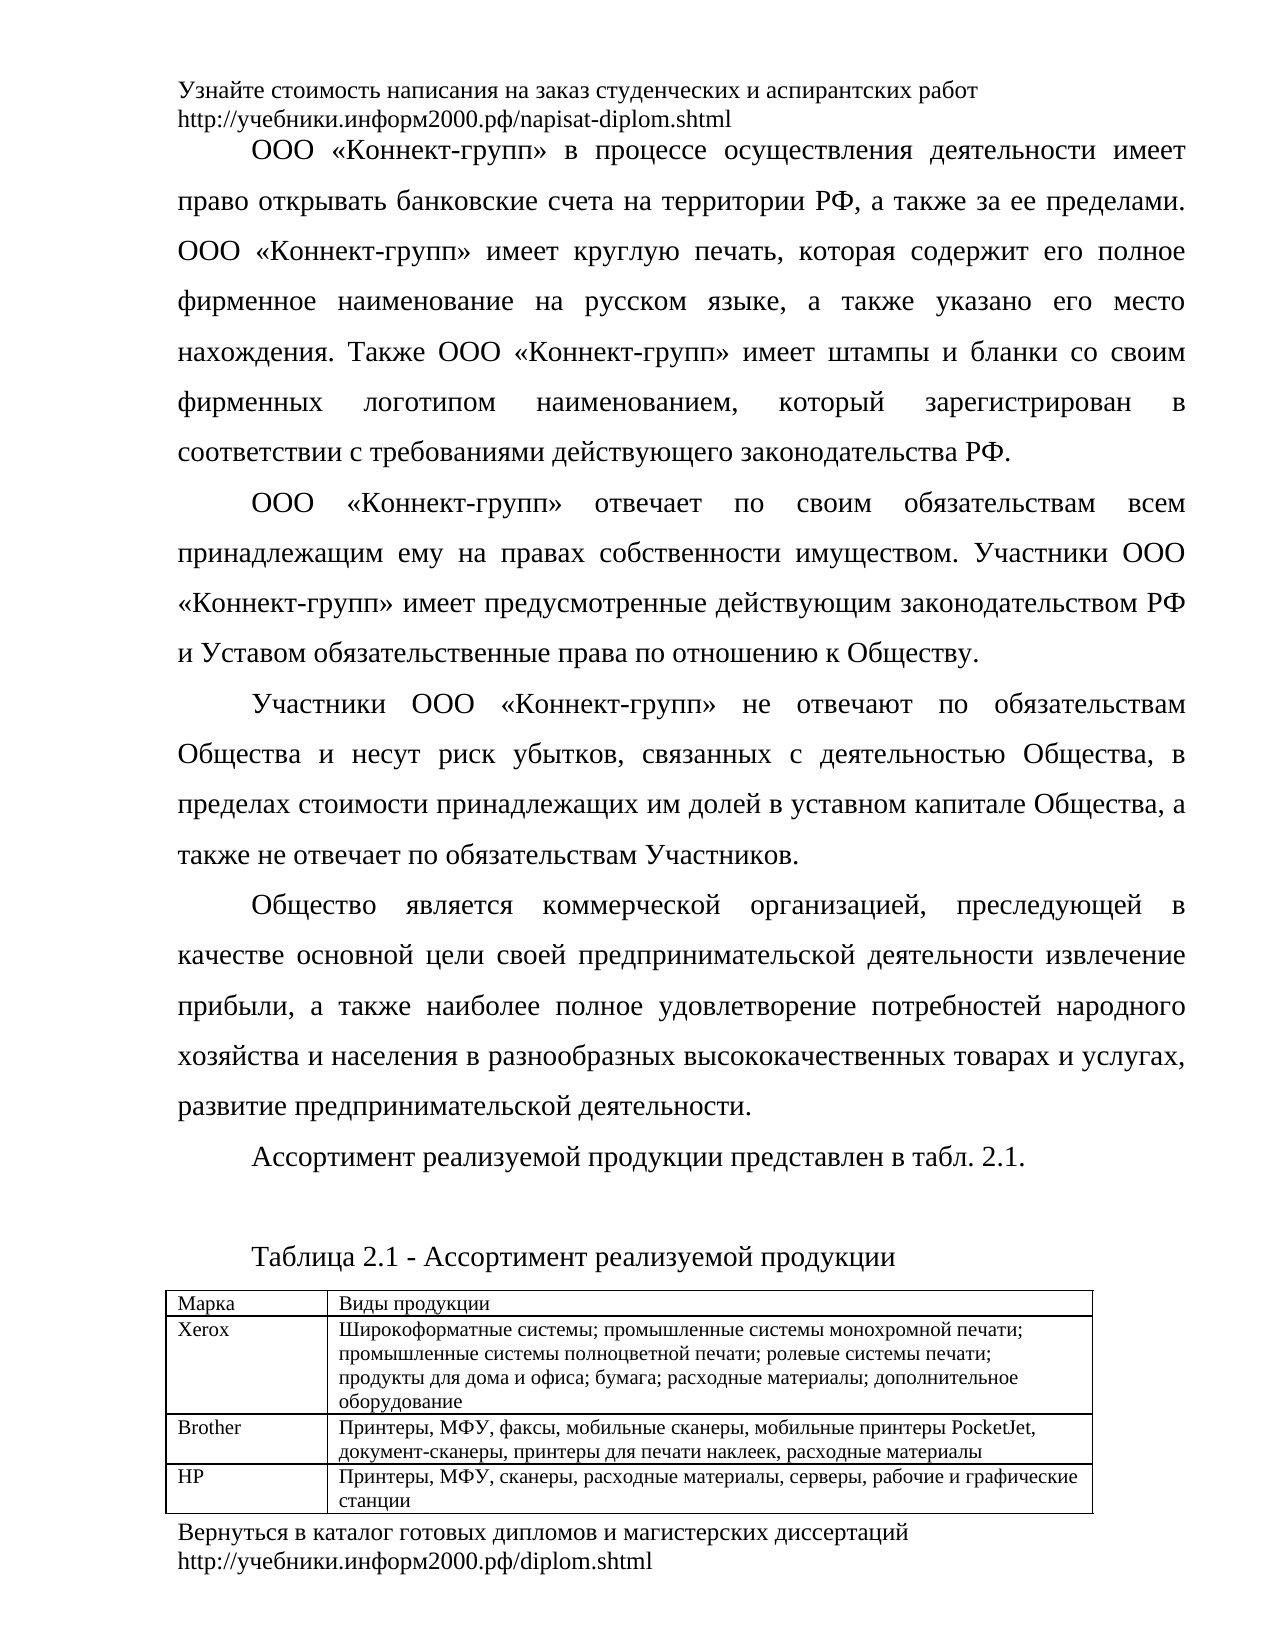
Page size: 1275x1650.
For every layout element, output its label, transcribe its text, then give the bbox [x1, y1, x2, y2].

table_cell Принтеры, МФУ, факсы, мобильные сканеры, мобильные принтеры PocketJet, документ-сканеры, принтеры для печати наклеек, расходные материалы [328, 1415, 1092, 1463]
table_header Виды продукции [328, 1291, 1092, 1315]
text Участники ООО «Коннект-групп» не отвечают по обязательствам Общества и несут риск убытков, связанных с деятельностью Общества, в пределах стоимости принадлежащих им долей в уставном капитале Общества, а также не отвечает по обязательствам Участников. [177, 686, 1186, 870]
table_cell HP [167, 1465, 327, 1512]
table_header Марка [167, 1291, 327, 1315]
text Ассортимент реализуемой продукции представлен в табл. 2.1. [177, 1139, 1186, 1172]
text Таблица 2.1 - Ассортимент реализуемой продукции [177, 1239, 1186, 1273]
table_cell Принтеры, МФУ, сканеры, расходные материалы, серверы, рабочие и графические станции [328, 1465, 1092, 1512]
text Общество является коммерческой организацией, преследующей в качестве основной цели своей предпринимательской деятельности извлечение прибыли, а также наиболее полное удовлетворение потребностей народного хозяйства и населения в разнообразных высококачественных товарах и услугах, развитие предпринимательской деятельности. [177, 887, 1186, 1122]
table_cell Широкоформатные системы; промышленные системы монохромной печати; промышленные системы полноцветной печати; ролевые системы печати; продукты для дома и офиса; бумага; расходные материалы; дополнительное оборудование [328, 1317, 1092, 1413]
table_cell Brother [167, 1415, 327, 1463]
table_cell Xerox [167, 1317, 327, 1413]
text ООО «Коннект-групп» отвечает по своим обязательствам всем принадлежащим ему на правах собственности имуществом. Участники ООО «Коннект-групп» имеет предусмотренные действующим законодательством РФ и Уставом обязательственные права по отношению к Обществу. [177, 485, 1186, 669]
text ООО «Коннект-групп» в процессе осуществления деятельности имеет право открывать банковские счета на территории РФ, а также за ее пределами. ООО «Коннект-групп» имеет круглую печать, которая содержит его полное фирменное наименование на русском языке, а также указано его место нахождения. Также ООО «Коннект-групп» имеет штампы и бланки со своим фирменных логотипом наименованием, который зарегистрирован в соответствии с требованиями действующего законодательства РФ. [177, 132, 1186, 468]
